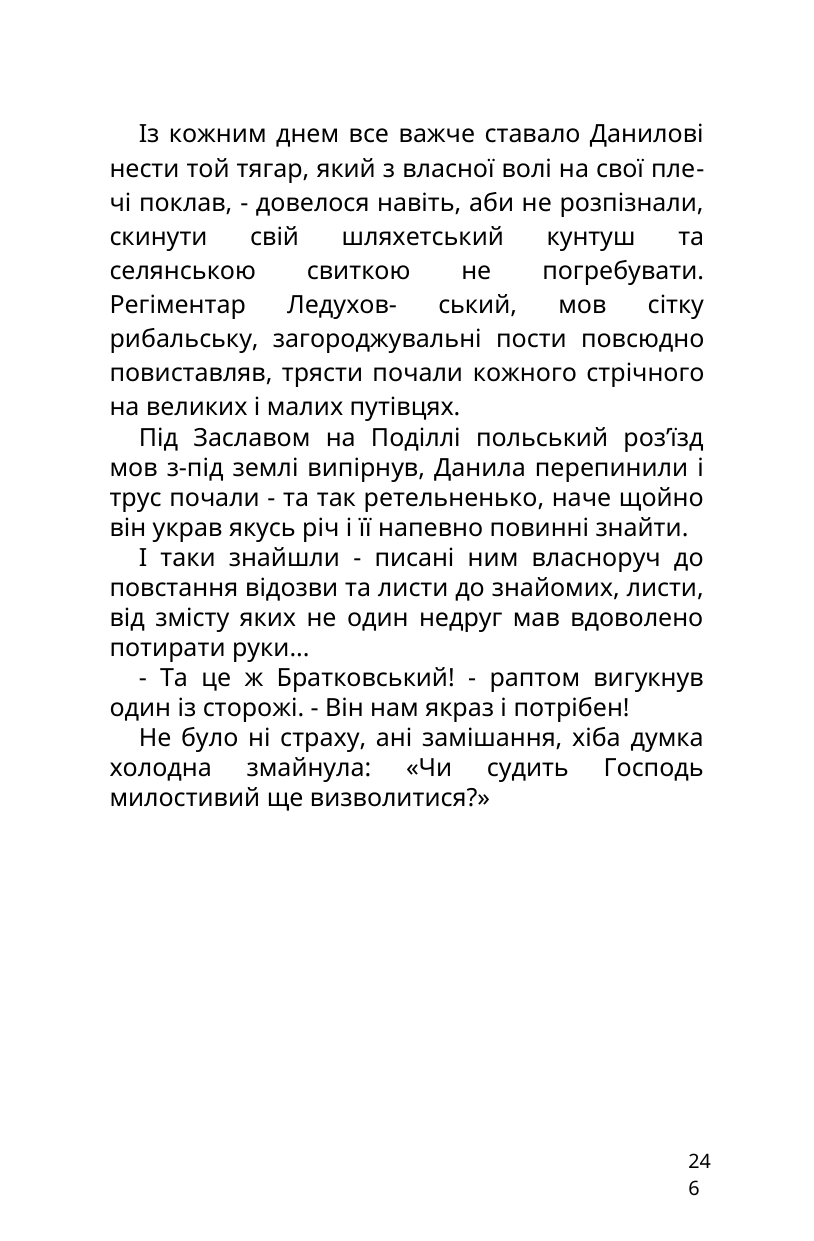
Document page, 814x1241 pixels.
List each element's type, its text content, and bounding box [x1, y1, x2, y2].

text Із кожним днем все важче ставало Данилові нести той тягар, який з власної волі на свої плечі поклав, - довелося навіть, аби не розпізнали, скинути свій шляхетський кунтуш та селянською свиткою не погребувати. Регіментар Ледухов- ський, мов сітку рибальську, загороджувальні пости повсюдно повиставляв, трясти почали кожного стрічного на великих і малих путівцях. [109, 116, 704, 423]
text Не було ні страху, ані замішання, хіба думка холодна змайнула: «Чи судить Господь милостивий ще визволитися?» [109, 723, 704, 813]
text - Та це ж Братковський! - раптом вигукнув один із сторожі. - Він нам якраз і потрібен! [109, 663, 704, 723]
text І таки знайшли - писані ним власноруч до повстання відозви та листи до знайомих, листи, від змісту яких не один недруг мав вдоволено потирати руки... [109, 543, 704, 663]
text Під Заславом на Поділлі польський роз’їзд мов з-під землі випірнув, Данила перепинили і трус почали - та так ретельненько, наче щойно він украв якусь річ і її напевно повинні знайти. [109, 423, 704, 543]
